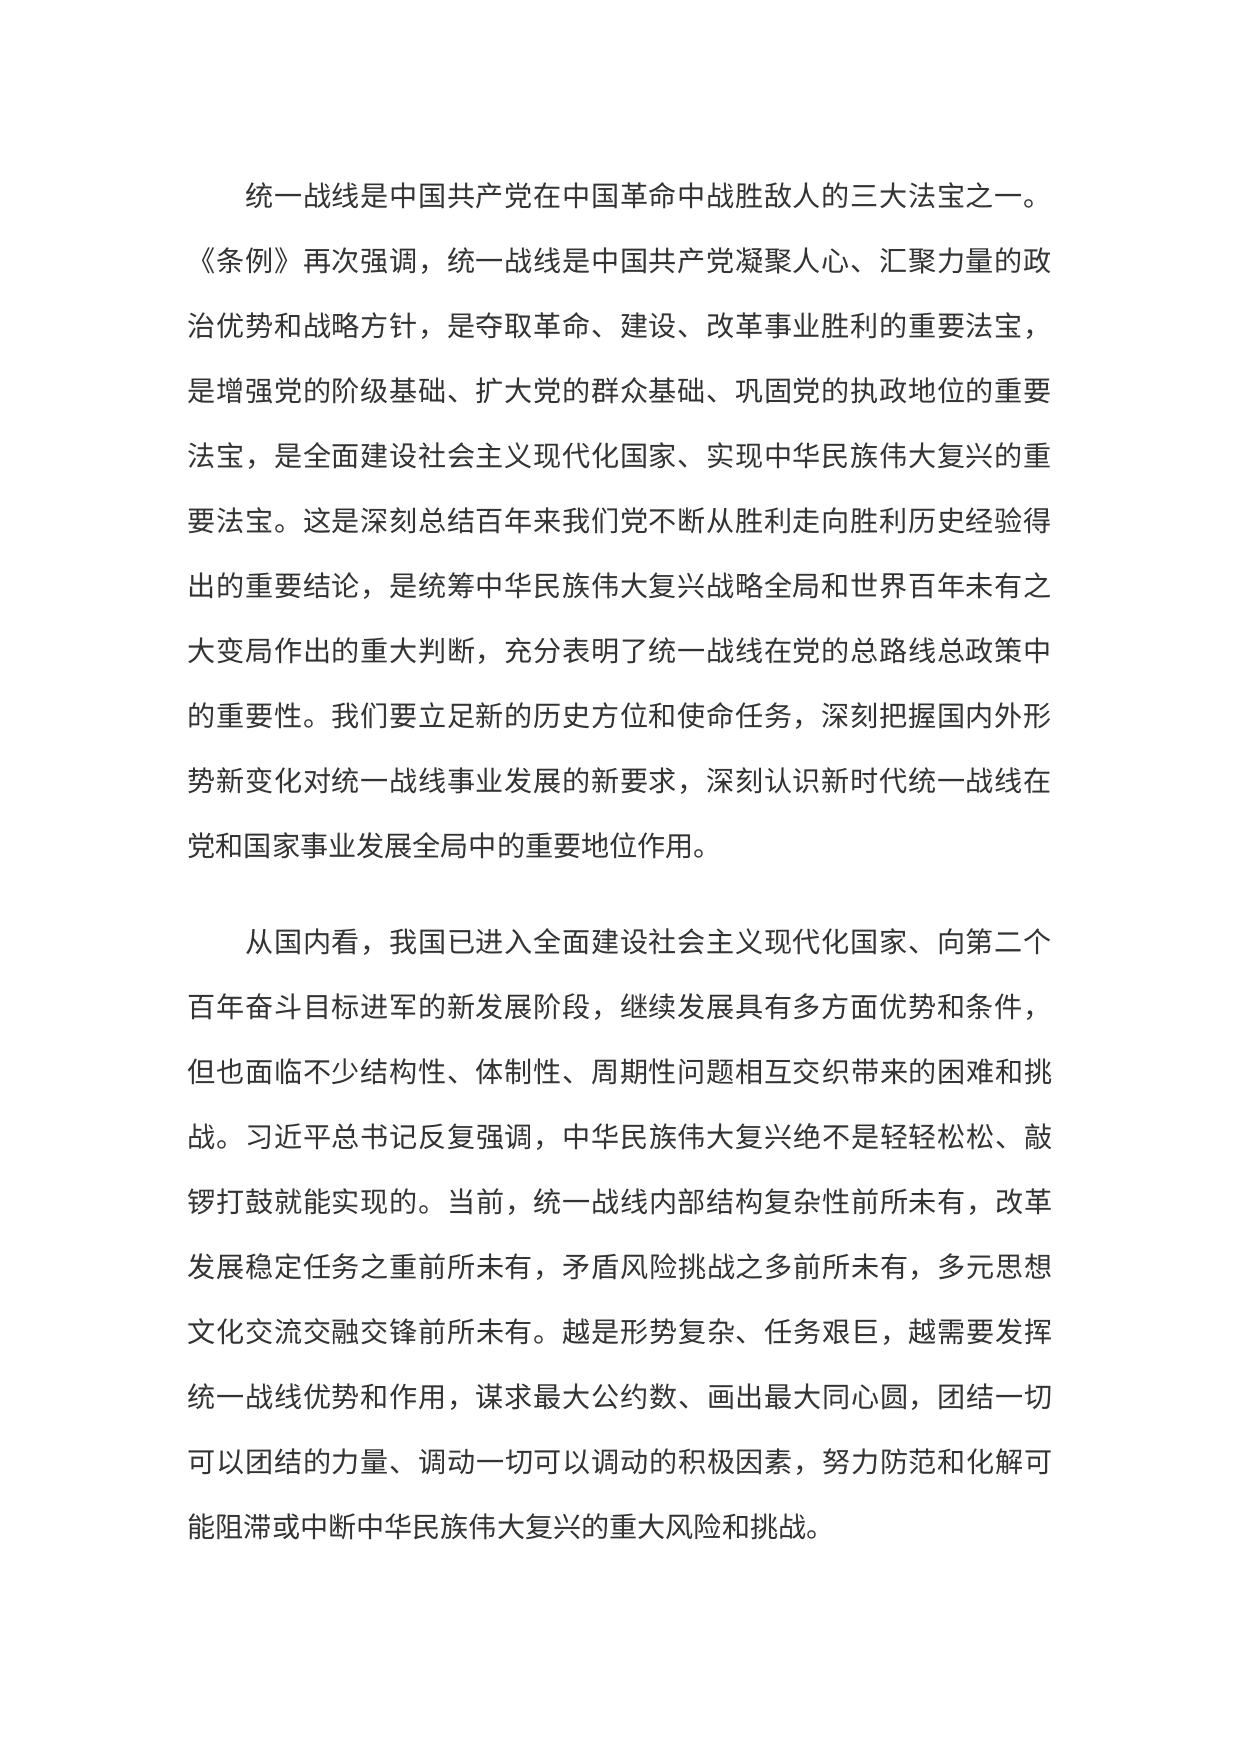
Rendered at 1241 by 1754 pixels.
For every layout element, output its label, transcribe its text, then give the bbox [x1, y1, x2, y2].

text 统一战线是中国共产党在中国革命中战胜敌人的三大法宝之一。《条例》再次强调，统一战线是中国共产党凝聚人心、汇聚力量的政治优势和战略方针，是夺取革命、建设、改革事业胜利的重要法宝，是增强党的阶级基础、扩大党的群众基础、巩固党的执政地位的重要法宝，是全面建设社会主义现代化国家、实现中华民族伟大复兴的重要法宝。这是深刻总结百年来我们党不断从胜利走向胜利历史经验得出的重要结论，是统筹中华民族伟大复兴战略全局和世界百年未有之大变局作出的重大判断，充分表明了统一战线在党的总路线总政策中的重要性。我们要立足新的历史方位和使命任务，深刻把握国内外形势新变化对统一战线事业发展的新要求，深刻认识新时代统一战线在党和国家事业发展全局中的重要地位作用。 [187, 162, 1053, 877]
text 从国内看，我国已进入全面建设社会主义现代化国家、向第二个百年奋斗目标进军的新发展阶段，继续发展具有多方面优势和条件，但也面临不少结构性、体制性、周期性问题相互交织带来的困难和挑战。习近平总书记反复强调，中华民族伟大复兴绝不是轻轻松松、敲锣打鼓就能实现的。当前，统一战线内部结构复杂性前所未有，改革发展稳定任务之重前所未有，矛盾风险挑战之多前所未有，多元思想文化交流交融交锋前所未有。越是形势复杂、任务艰巨，越需要发挥统一战线优势和作用，谋求最大公约数、画出最大同心圆，团结一切可以团结的力量、调动一切可以调动的积极因素，努力防范和化解可能阻滞或中断中华民族伟大复兴的重大风险和挑战。 [187, 908, 1053, 1558]
